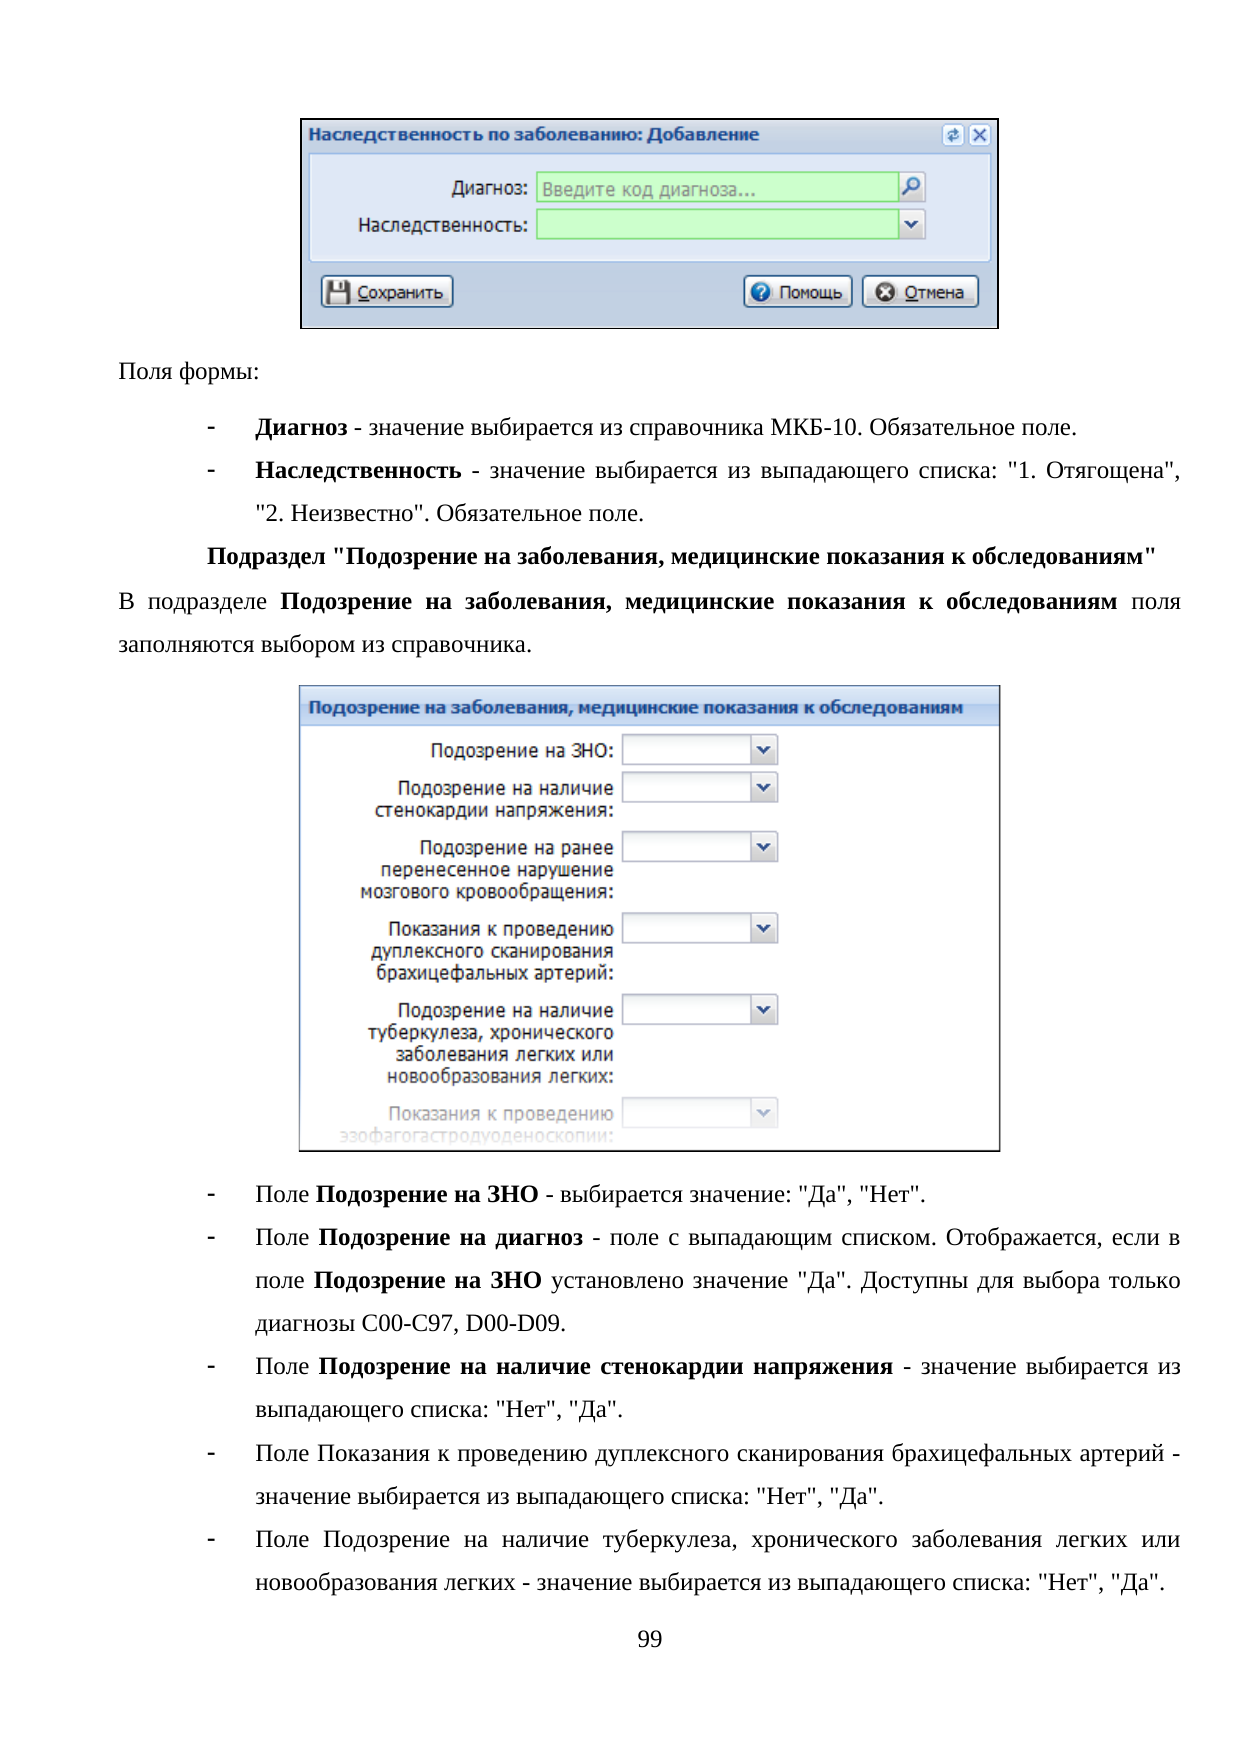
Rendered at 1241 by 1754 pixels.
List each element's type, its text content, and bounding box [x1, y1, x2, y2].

list Поле Подозрение на диагноз - поле с выпадающим списком. Отображается, если в поле Подозрение на ЗНО установлено значение "Да". Доступны для выбора только диагнозы С00-С97, D00-D09. [207, 1222, 1181, 1337]
list Поле Подозрение на наличие туберкулеза, хронического заболевания легких или новообразования легких - значение выбирается из выпадающего списка: "Нет", "Да". [207, 1524, 1181, 1596]
text Подраздел "Подозрение на заболевания, медицинские показания к обследованиям" [118, 541, 1181, 570]
list Диагноз - значение выбирается из справочника МКБ-10. Обязательное поле. [207, 412, 1181, 440]
text В подразделе Подозрение на заболевания, медицинские показания к обследованиям поля заполняются выбором из справочника. [118, 586, 1181, 658]
text Поля формы: [118, 356, 1181, 385]
list Поле Показания к проведению дуплексного сканирования брахицефальных артерий - значение выбирается из выпадающего списка: "Нет", "Да". [207, 1438, 1181, 1509]
list Поле Подозрение на наличие стенокардии напряжения - значение выбирается из выпадающего списка: "Нет", "Да". [207, 1351, 1181, 1423]
list Поле Подозрение на ЗНО - выбирается значение: "Да", "Нет". [207, 1179, 1181, 1208]
picture [302, 120, 997, 328]
list Наследственность - значение выбирается из выпадающего списка: "1. Отягощена", "2. Неизвестно". Обязательное поле. [207, 455, 1181, 527]
picture [298, 685, 1001, 1152]
